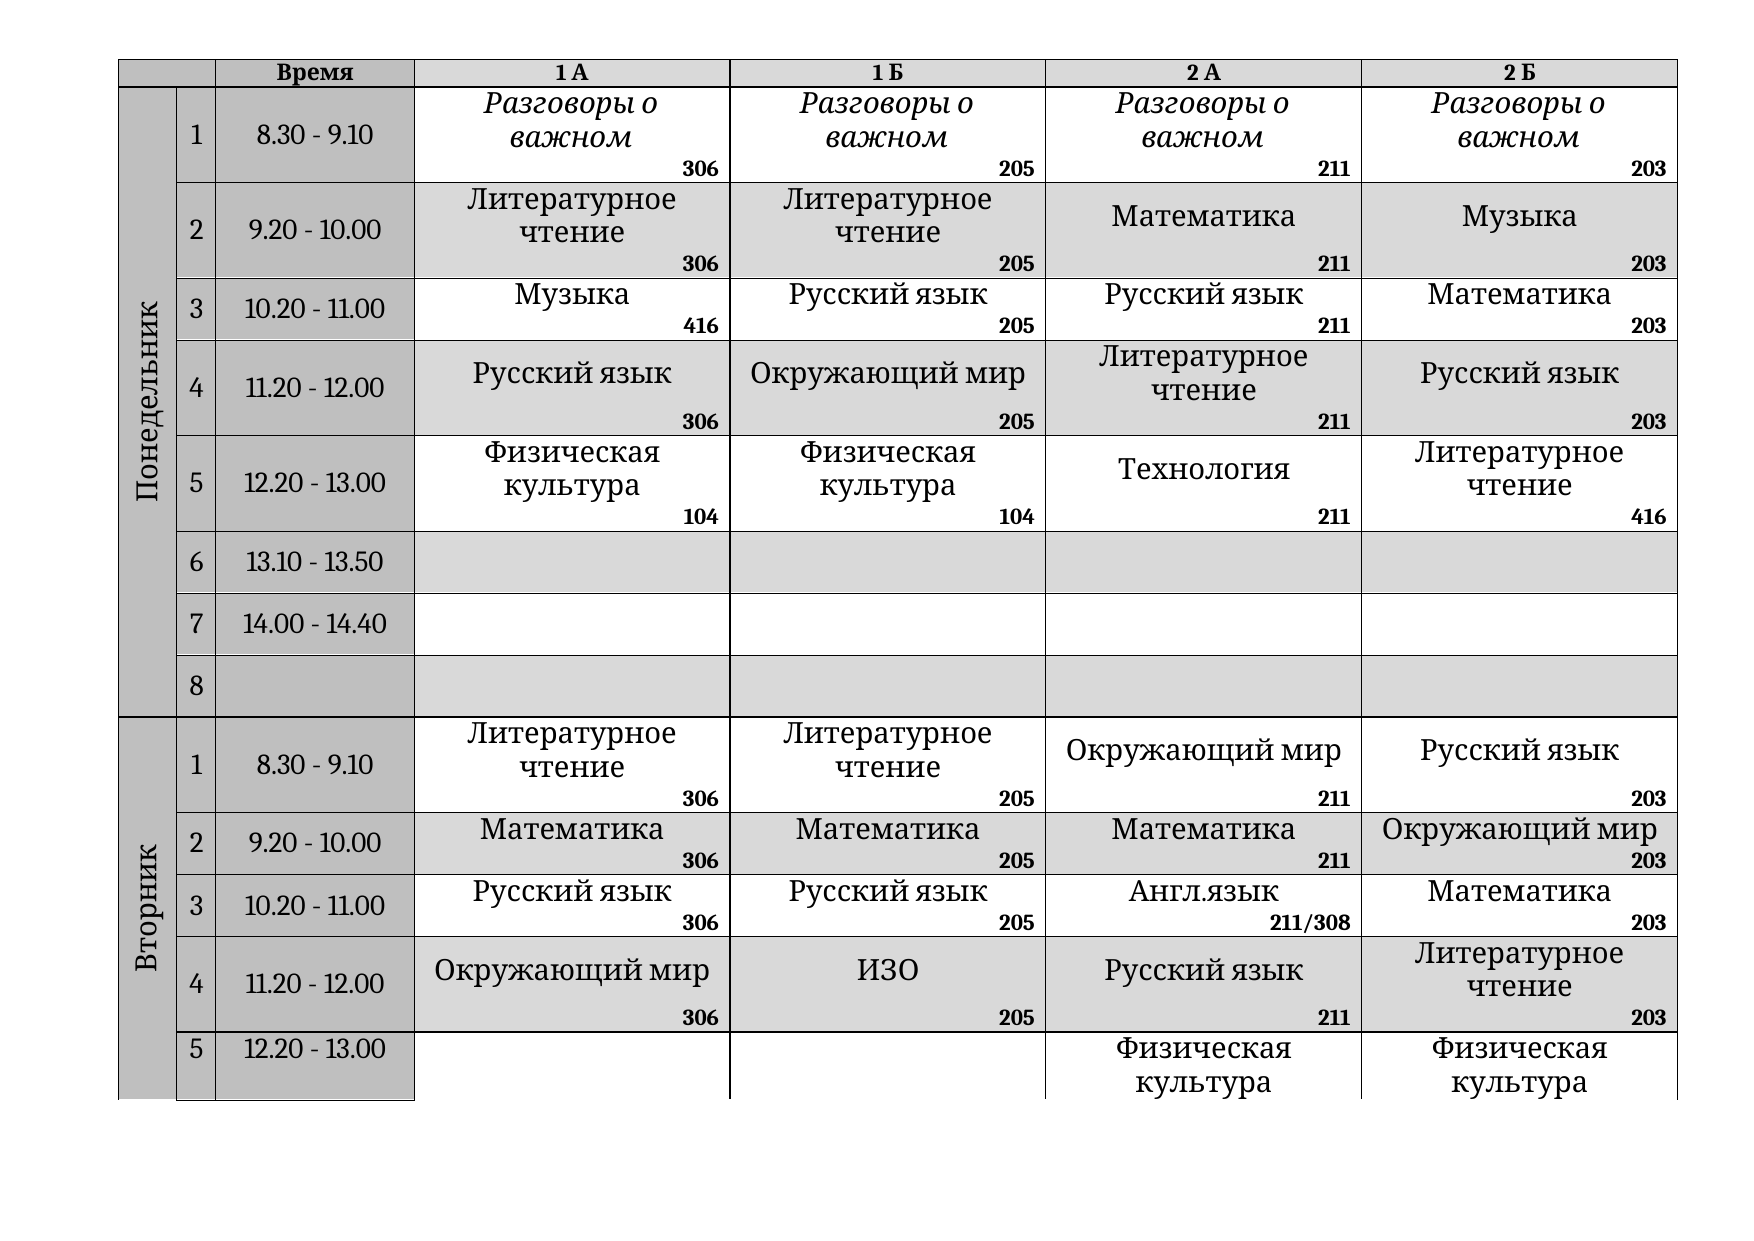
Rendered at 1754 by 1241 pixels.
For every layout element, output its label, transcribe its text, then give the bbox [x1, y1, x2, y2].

table_header Время [216, 60, 414, 86]
table_cell Окружающий мир [1362, 813, 1677, 847]
table_cell 203 [1362, 250, 1677, 277]
table_cell [1362, 656, 1677, 689]
table_cell Окружающий мир [1046, 718, 1361, 784]
table_cell Разговоры о важном [415, 88, 729, 154]
table_cell [415, 565, 729, 592]
table_cell 6 [177, 532, 215, 592]
table_cell 306 [415, 785, 729, 812]
table_cell 306 [415, 250, 729, 277]
table_cell [415, 1033, 729, 1099]
table_cell 211 [1046, 785, 1361, 812]
table_cell Физическая культура [1362, 1033, 1677, 1099]
table_header 1 А [415, 60, 729, 86]
table_cell 306 [415, 909, 729, 936]
table_cell Окружающий мир [415, 937, 729, 1004]
table_cell Русский язык [1362, 718, 1677, 784]
table_cell Разговоры о важном [1362, 88, 1677, 154]
table_cell [216, 656, 414, 716]
table_cell 205 [731, 847, 1045, 874]
table_cell [731, 532, 1045, 565]
table_header 1 Б [731, 60, 1045, 86]
table_cell 205 [731, 909, 1045, 936]
table_cell 12.20 - 13.00 [216, 1033, 414, 1099]
table_cell 416 [1362, 503, 1677, 531]
table_cell [731, 565, 1045, 592]
table_cell [731, 1033, 1045, 1099]
table_cell [415, 532, 729, 565]
table_cell 211 [1046, 847, 1361, 874]
table_cell [1046, 689, 1361, 716]
table_cell Русский язык [1046, 937, 1361, 1004]
table_cell 104 [731, 503, 1045, 531]
table_cell 205 [731, 785, 1045, 812]
table_cell 7 [177, 594, 215, 654]
table_cell 211 [1046, 155, 1361, 182]
table_cell [1046, 565, 1361, 592]
table_cell 12.20 - 13.00 [216, 436, 414, 531]
table_cell Понедельник [119, 88, 176, 716]
table_cell 13.10 - 13.50 [216, 532, 414, 592]
table_cell [1362, 532, 1677, 565]
table_cell Литературное чтение [1362, 937, 1677, 1004]
table_cell Физическая культура [731, 436, 1045, 503]
table_cell [1046, 594, 1361, 627]
table_cell 3 [177, 875, 215, 936]
table_cell 203 [1362, 155, 1677, 182]
table_cell 1 [177, 88, 215, 182]
table_cell Русский язык [415, 875, 729, 908]
table_cell 203 [1362, 1004, 1677, 1031]
table_cell 205 [731, 312, 1045, 339]
table_cell 104 [415, 503, 729, 531]
table_cell Физическая культура [415, 436, 729, 503]
table_cell 2 [177, 813, 215, 874]
table_cell Музыка [415, 279, 729, 312]
table_cell 211 [1046, 503, 1361, 531]
table_cell 8 [177, 656, 215, 716]
table_cell Музыка [1362, 183, 1677, 250]
table_cell Разговоры о важном [1046, 88, 1361, 154]
table_cell 8.30 - 9.10 [216, 88, 414, 182]
table_cell 306 [415, 408, 729, 435]
table_cell 10.20 - 11.00 [216, 875, 414, 936]
table_cell Русский язык [1046, 279, 1361, 312]
table_cell Англ.язык [1046, 875, 1361, 908]
table_cell Литературное чтение [415, 183, 729, 250]
table_cell [415, 594, 729, 627]
table_cell Математика [1362, 875, 1677, 908]
table_cell 2 [177, 183, 215, 277]
table_cell ИЗО [731, 937, 1045, 1004]
table_cell Литературное чтение [731, 183, 1045, 250]
table_cell [731, 656, 1045, 689]
table_cell [731, 627, 1045, 654]
table_cell [1046, 656, 1361, 689]
table_header [119, 60, 215, 86]
table_cell [1362, 689, 1677, 716]
table_cell 9.20 - 10.00 [216, 183, 414, 277]
table_cell 211/308 [1046, 909, 1361, 936]
table_cell Литературное чтение [415, 718, 729, 784]
table_cell 10.20 - 11.00 [216, 279, 414, 339]
table_cell [1046, 532, 1361, 565]
table_cell Литературное чтение [1362, 436, 1677, 503]
table_cell [1362, 565, 1677, 592]
table_cell 205 [731, 155, 1045, 182]
table_cell [731, 594, 1045, 627]
table_cell 306 [415, 847, 729, 874]
table_cell Математика [731, 813, 1045, 847]
table_cell Русский язык [731, 875, 1045, 908]
table_cell 1 [177, 718, 215, 812]
table_cell Математика [1362, 279, 1677, 312]
table_cell 203 [1362, 785, 1677, 812]
table_cell Русский язык [415, 341, 729, 408]
table_cell 211 [1046, 312, 1361, 339]
table_cell Разговоры о важном [731, 88, 1045, 154]
table_cell [1362, 627, 1677, 654]
table_cell 203 [1362, 847, 1677, 874]
table_cell Окружающий мир [731, 341, 1045, 408]
table_cell 4 [177, 937, 215, 1031]
table_header 2 Б [1362, 60, 1677, 86]
table_cell 14.00 - 14.40 [216, 594, 414, 654]
table_cell 11.20 - 12.00 [216, 341, 414, 435]
table_cell 5 [177, 1033, 215, 1099]
table_cell Русский язык [731, 279, 1045, 312]
table_cell 9.20 - 10.00 [216, 813, 414, 874]
table_cell 211 [1046, 408, 1361, 435]
table_cell Вторник [119, 718, 176, 1099]
table_cell [415, 689, 729, 716]
table_cell 8.30 - 9.10 [216, 718, 414, 812]
table_cell Математика [415, 813, 729, 847]
table_cell 11.20 - 12.00 [216, 937, 414, 1031]
table_cell 416 [415, 312, 729, 339]
table_cell Технология [1046, 436, 1361, 503]
table_cell 5 [177, 436, 215, 531]
table_cell [1362, 594, 1677, 627]
table_cell 203 [1362, 408, 1677, 435]
table_cell [415, 627, 729, 654]
table_cell Математика [1046, 183, 1361, 250]
table_cell 4 [177, 341, 215, 435]
table_cell 3 [177, 279, 215, 339]
table_cell Математика [1046, 813, 1361, 847]
table_cell 211 [1046, 250, 1361, 277]
table_cell [1046, 627, 1361, 654]
table_cell 211 [1046, 1004, 1361, 1031]
table_cell Физическая культура [1046, 1033, 1361, 1099]
table_cell [731, 689, 1045, 716]
table_cell 205 [731, 1004, 1045, 1031]
table_cell Литературное чтение [1046, 341, 1361, 408]
table_cell Литературное чтение [731, 718, 1045, 784]
table_cell 205 [731, 250, 1045, 277]
table_cell 205 [731, 408, 1045, 435]
table_cell 306 [415, 1004, 729, 1031]
table_cell 203 [1362, 312, 1677, 339]
table_cell 203 [1362, 909, 1677, 936]
table_cell [415, 656, 729, 689]
table_cell Русский язык [1362, 341, 1677, 408]
table_cell 306 [415, 155, 729, 182]
table_header 2 А [1046, 60, 1361, 86]
